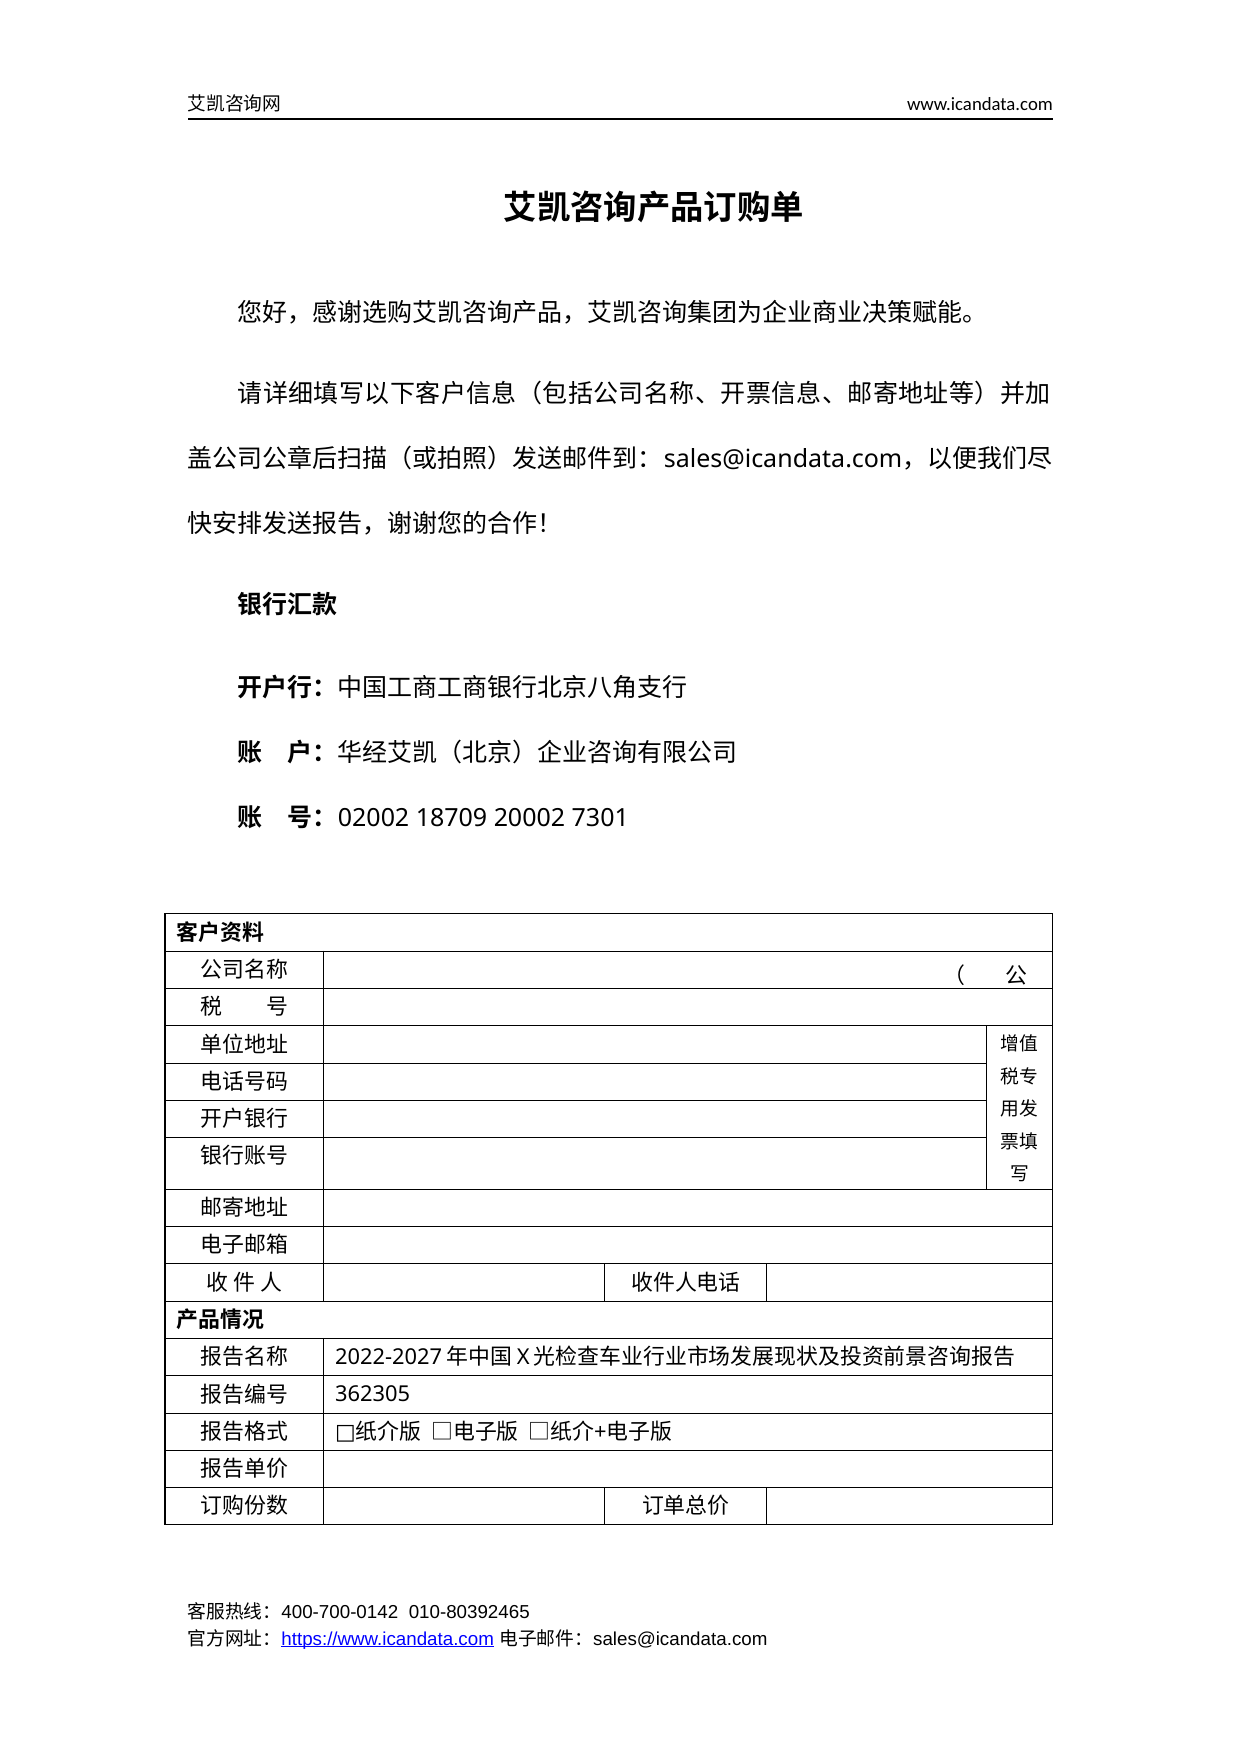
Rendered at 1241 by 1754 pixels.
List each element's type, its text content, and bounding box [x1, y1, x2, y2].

table_cell 公司名称 [166, 952, 323, 988]
text 请详细填写以下客户信息（包括公司名称、开票信息、邮寄地址等）并加盖公司公章后扫描（或拍照）发送邮件到：sales@icandata.com，以便我们尽快安排发送报告，谢谢您的合作！ [187, 359, 1053, 554]
table_cell 报告编号 [166, 1376, 323, 1412]
text 艾凯咨询产品订购单 [187, 172, 1053, 237]
table_cell 报告名称 [166, 1339, 323, 1375]
table_cell 邮寄地址 [166, 1190, 323, 1226]
table_cell [324, 1101, 986, 1137]
table_cell [324, 1451, 1052, 1487]
text 开户行：中国工商工商银行北京八角支行 [187, 653, 1053, 718]
table_cell 税 号 [166, 989, 323, 1025]
table_cell [767, 1488, 1052, 1524]
table_cell [324, 1264, 604, 1301]
table_cell 开户银行 [166, 1101, 323, 1137]
table_cell [324, 952, 1052, 988]
table_cell 收件人电话 [605, 1264, 766, 1301]
table_cell 362305 [324, 1376, 1052, 1412]
table_cell [324, 1064, 986, 1100]
table_cell [324, 1227, 1052, 1263]
table_cell 银行账号 [166, 1138, 323, 1189]
table_cell [324, 1138, 986, 1189]
table_cell [324, 1488, 604, 1524]
table_cell 订购份数 [166, 1488, 323, 1524]
table_cell 收 件 人 [166, 1264, 323, 1301]
table_cell 电话号码 [166, 1064, 323, 1100]
table_cell [767, 1264, 1052, 1301]
text 账 户：华经艾凯（北京）企业咨询有限公司 [187, 718, 1053, 783]
table_cell □纸介版 □电子版 □纸介+电子版 [324, 1414, 1052, 1450]
table_cell 报告格式 [166, 1414, 323, 1450]
text 银行汇款 [187, 570, 1053, 635]
table_header 客户资料 [166, 914, 1052, 951]
table_cell [324, 989, 1052, 1025]
table_cell [324, 1026, 986, 1062]
text 账 号：02002 18709 20002 7301 [187, 783, 1053, 848]
table_cell 增值税专用发票填写 [987, 1026, 1052, 1189]
table_cell 电子邮箱 [166, 1227, 323, 1263]
table_cell 订单总价 [605, 1488, 766, 1524]
table_cell 单位地址 [166, 1026, 323, 1062]
table_cell 报告单价 [166, 1451, 323, 1487]
table_cell [324, 1190, 1052, 1226]
table_cell 产品情况 [166, 1302, 1052, 1338]
table_cell 2022-2027年中国X光检查车业行业市场发展现状及投资前景咨询报告 [324, 1339, 1052, 1375]
text 您好，感谢选购艾凯咨询产品，艾凯咨询集团为企业商业决策赋能。 [187, 278, 1053, 343]
